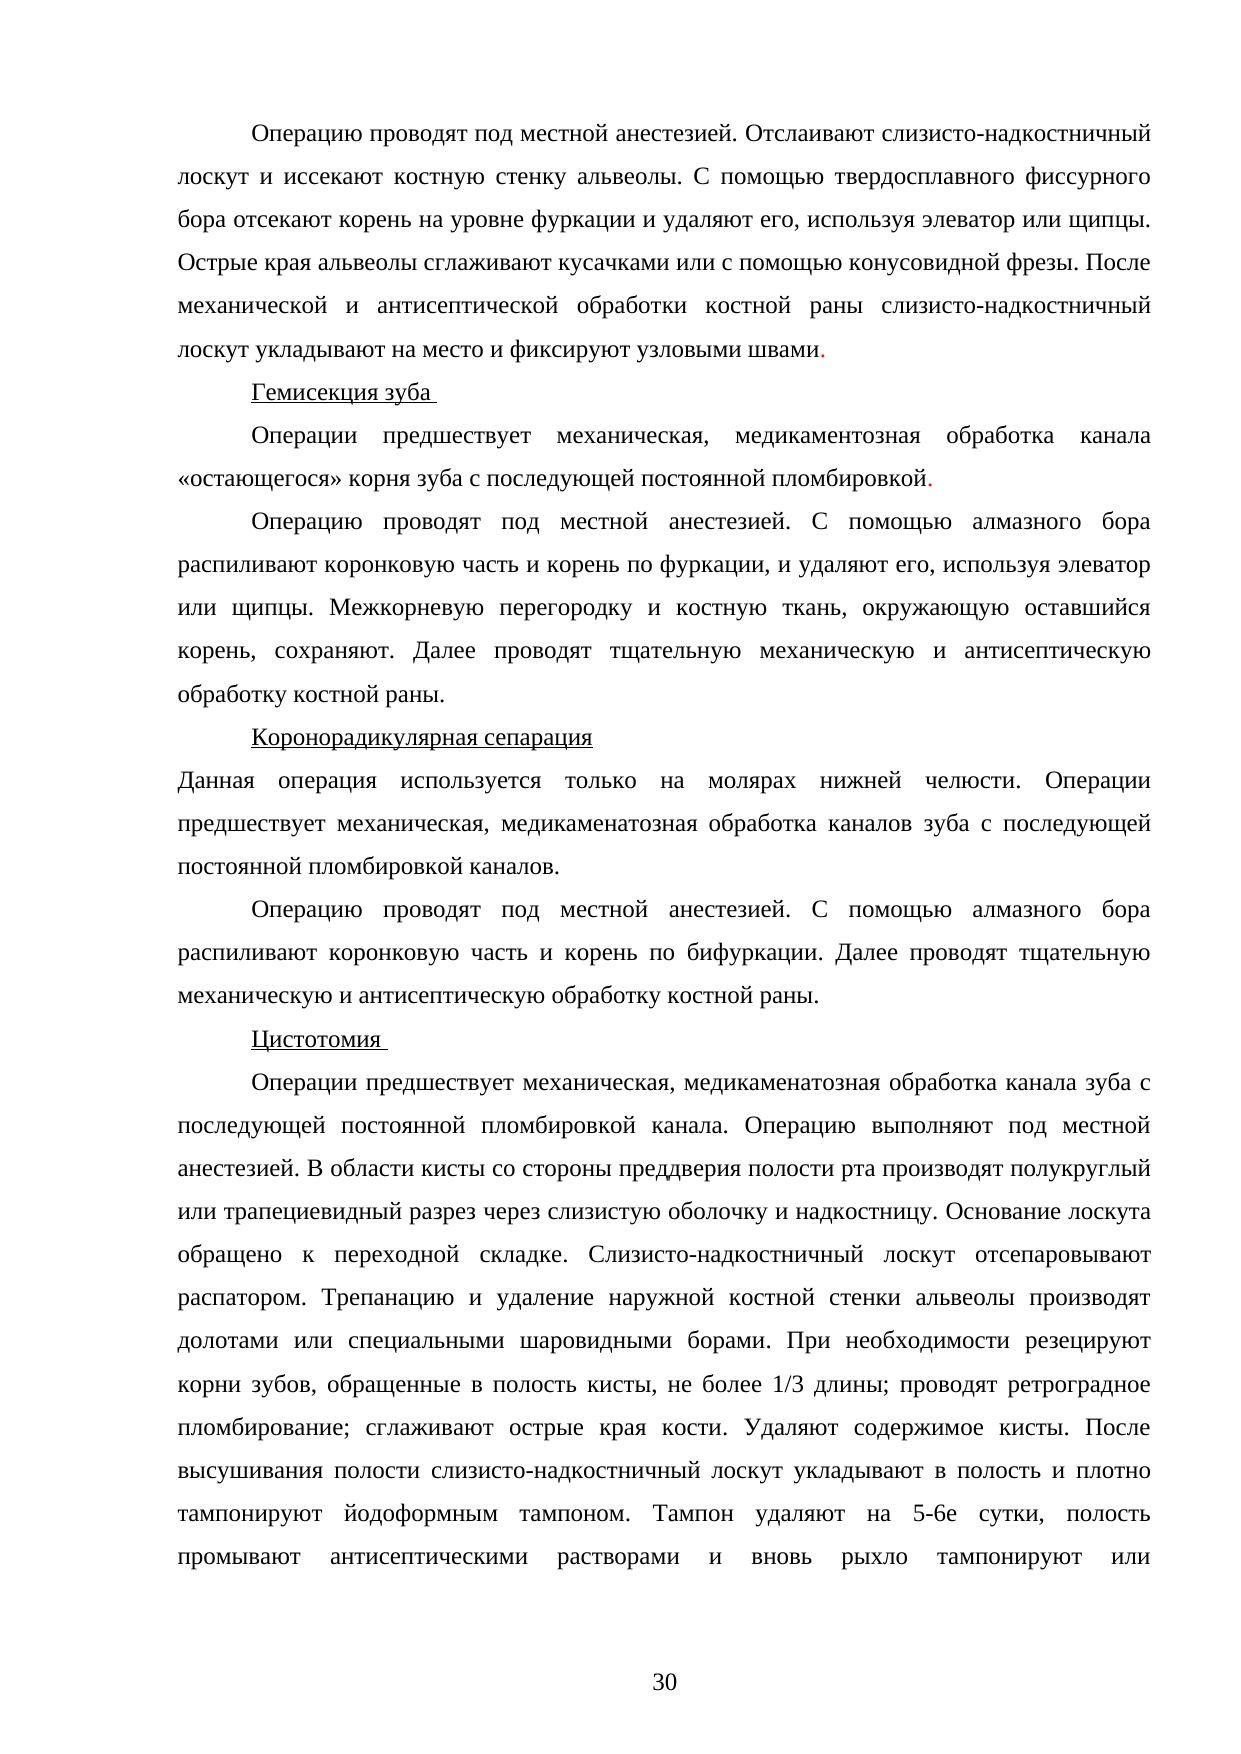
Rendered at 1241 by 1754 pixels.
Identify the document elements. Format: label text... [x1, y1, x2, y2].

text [177, 1067, 1152, 1570]
text Операции предшествует механическая, медикаментозная обработка канала «остающегося» корня зуба с последующей постоянной пломбировкой. [177, 420, 1152, 492]
text Операцию проводят под местной анестезией. С помощью алмазного бора распиливают коронковую часть и корень по фуркации, и удаляют его, используя элеватор или щипцы. Межкорневую перегородку и костную ткань, окружающую оставшийся корень, сохраняют. Далее проводят тщательную механическую и антисептическую обработку костной раны. [177, 506, 1152, 707]
text Коронорадикулярная сепарация [177, 722, 1152, 751]
text Операцию проводят под местной анестезией. Отслаивают слизисто-надкостничный лоскут и иссекают костную стенку альвеолы. С помощью твердосплавного фиссурного бора отсекают корень на уровне фуркации и удаляют его, используя элеватор или щипцы. Острые края альвеолы сглаживают кусачками или с помощью конусовидной фрезы. После механической и антисептической обработки костной раны слизисто-надкостничный лоскут укладывают на место и фиксируют узловыми швами. [177, 118, 1152, 362]
text Цистотомия [177, 1024, 1152, 1052]
text Операцию проводят под местной анестезией. С помощью алмазного бора распиливают коронковую часть и корень по бифуркации. Далее проводят тщательную механическую и антисептическую обработку костной раны. [177, 894, 1152, 1009]
text Данная операция используется только на молярах нижней челюсти. Операции предшествует механическая, медикаменатозная обработка каналов зуба с последующей постоянной пломбировкой каналов. [177, 765, 1152, 880]
text Гемисекция зуба [177, 377, 1152, 406]
